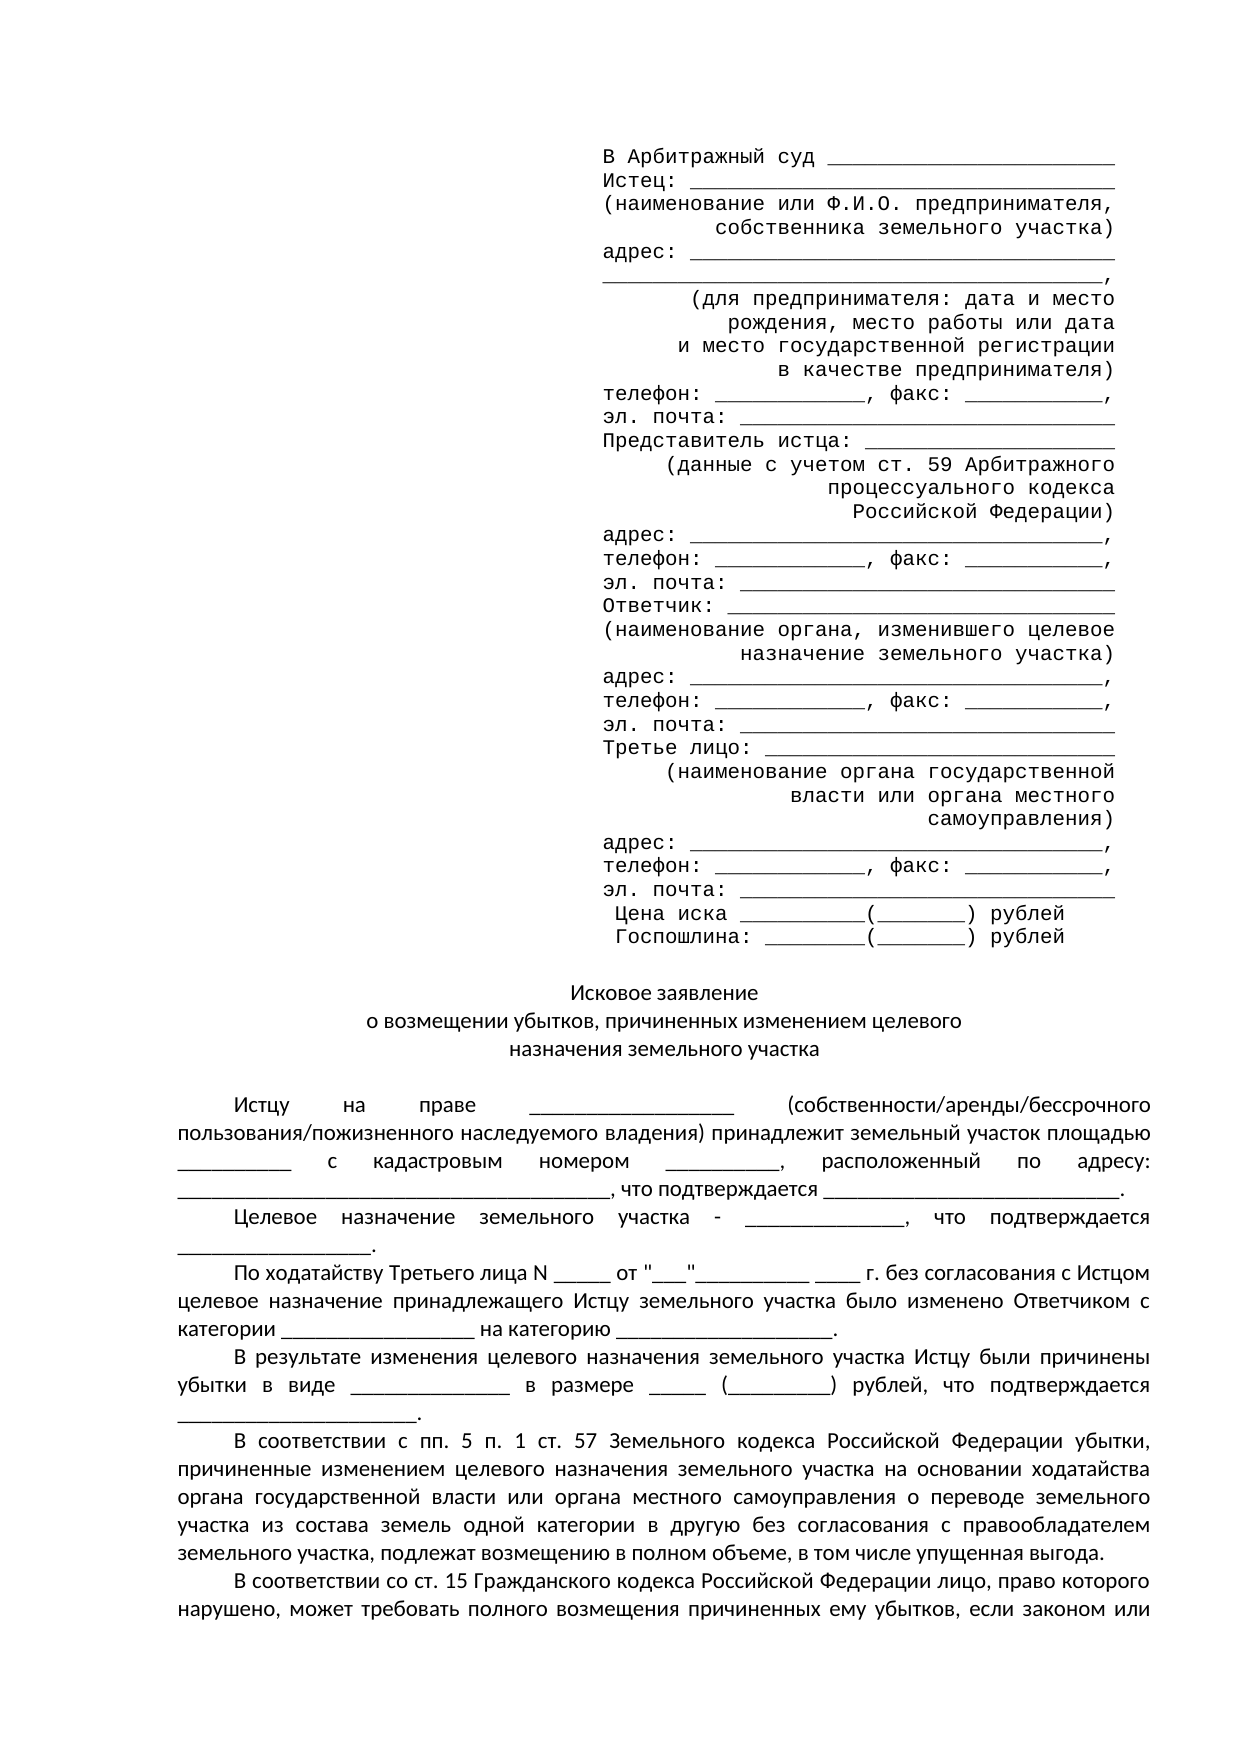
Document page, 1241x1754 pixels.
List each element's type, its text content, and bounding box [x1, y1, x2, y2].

text адрес: _________________________________, [177, 524, 1152, 548]
text Цена иска __________(_______) рублей [177, 903, 1152, 926]
text адрес: _________________________________, [177, 666, 1152, 690]
text Представитель истца: ____________________ [177, 430, 1152, 453]
text в качестве предпринимателя) [177, 359, 1152, 383]
text В соответствии с пп. 5 п. 1 ст. 57 Земельного кодекса Российской Федерации убытки, причиненные изменением целевого назначения земельного участка на основании ходатайства органа государственной власти или органа местного самоуправления о переводе земельного участка из состава земель одной категории в другую без согласования с правообладателем земельного участка, подлежат возмещению в полном объеме, в том числе упущенная выгода. [177, 1426, 1152, 1567]
text Целевое назначение земельного участка - ______________, что подтверждается _________________. [177, 1202, 1152, 1258]
text эл. почта: ______________________________ [177, 879, 1152, 903]
text о возмещении убытков, причиненных изменением целевого [177, 1006, 1152, 1034]
text Российской Федерации) [177, 501, 1152, 524]
text Исковое заявление [177, 978, 1152, 1006]
text В результате изменения целевого назначения земельного участка Истцу были причинены убытки в виде ______________ в размере _____ (_________) рублей, что подтверждается _____________________. [177, 1342, 1152, 1426]
text (для предпринимателя: дата и место [177, 288, 1152, 312]
text назначения земельного участка [177, 1034, 1152, 1062]
text эл. почта: ______________________________ [177, 572, 1152, 595]
text (наименование или Ф.И.О. предпринимателя, [177, 193, 1152, 217]
text телефон: ____________, факс: ___________, [177, 856, 1152, 879]
text (наименование органа государственной [177, 761, 1152, 784]
text процессуального кодекса [177, 477, 1152, 501]
text адрес: __________________________________ [177, 241, 1152, 264]
text Третье лицо: ____________________________ [177, 737, 1152, 761]
text адрес: _________________________________, [177, 832, 1152, 856]
text власти или органа местного [177, 784, 1152, 808]
text В Арбитражный суд _______________________ [177, 146, 1152, 170]
text телефон: ____________, факс: ___________, [177, 548, 1152, 572]
text назначение земельного участка) [177, 643, 1152, 666]
text самоуправления) [177, 808, 1152, 832]
text Ответчик: _______________________________ [177, 595, 1152, 619]
text собственника земельного участка) [177, 217, 1152, 241]
text (данные с учетом ст. 59 Арбитражного [177, 453, 1152, 477]
text телефон: ____________, факс: ___________, [177, 383, 1152, 406]
text ________________________________________, [177, 264, 1152, 288]
text Истцу на праве __________________ (собственности/аренды/бессрочного пользования/пожизненного наследуемого владения) принадлежит земельный участок площадью __________ с кадастровым номером __________, расположенный по адресу: ______________________________________, что подтверждается __________________________. [177, 1090, 1152, 1202]
text эл. почта: ______________________________ [177, 714, 1152, 737]
text Госпошлина: ________(_______) рублей [177, 926, 1152, 950]
text (наименование органа, изменившего целевое [177, 619, 1152, 643]
text телефон: ____________, факс: ___________, [177, 690, 1152, 714]
text эл. почта: ______________________________ [177, 406, 1152, 430]
text и место государственной регистрации [177, 335, 1152, 359]
text Истец: __________________________________ [177, 170, 1152, 193]
text рождения, место работы или дата [177, 312, 1152, 335]
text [177, 1567, 1152, 1623]
text По ходатайству Третьего лица N _____ от "___"__________ ____ г. без согласования с Истцом целевое назначение принадлежащего Истцу земельного участка было изменено Ответчиком с категории _________________ на категорию ___________________. [177, 1258, 1152, 1342]
